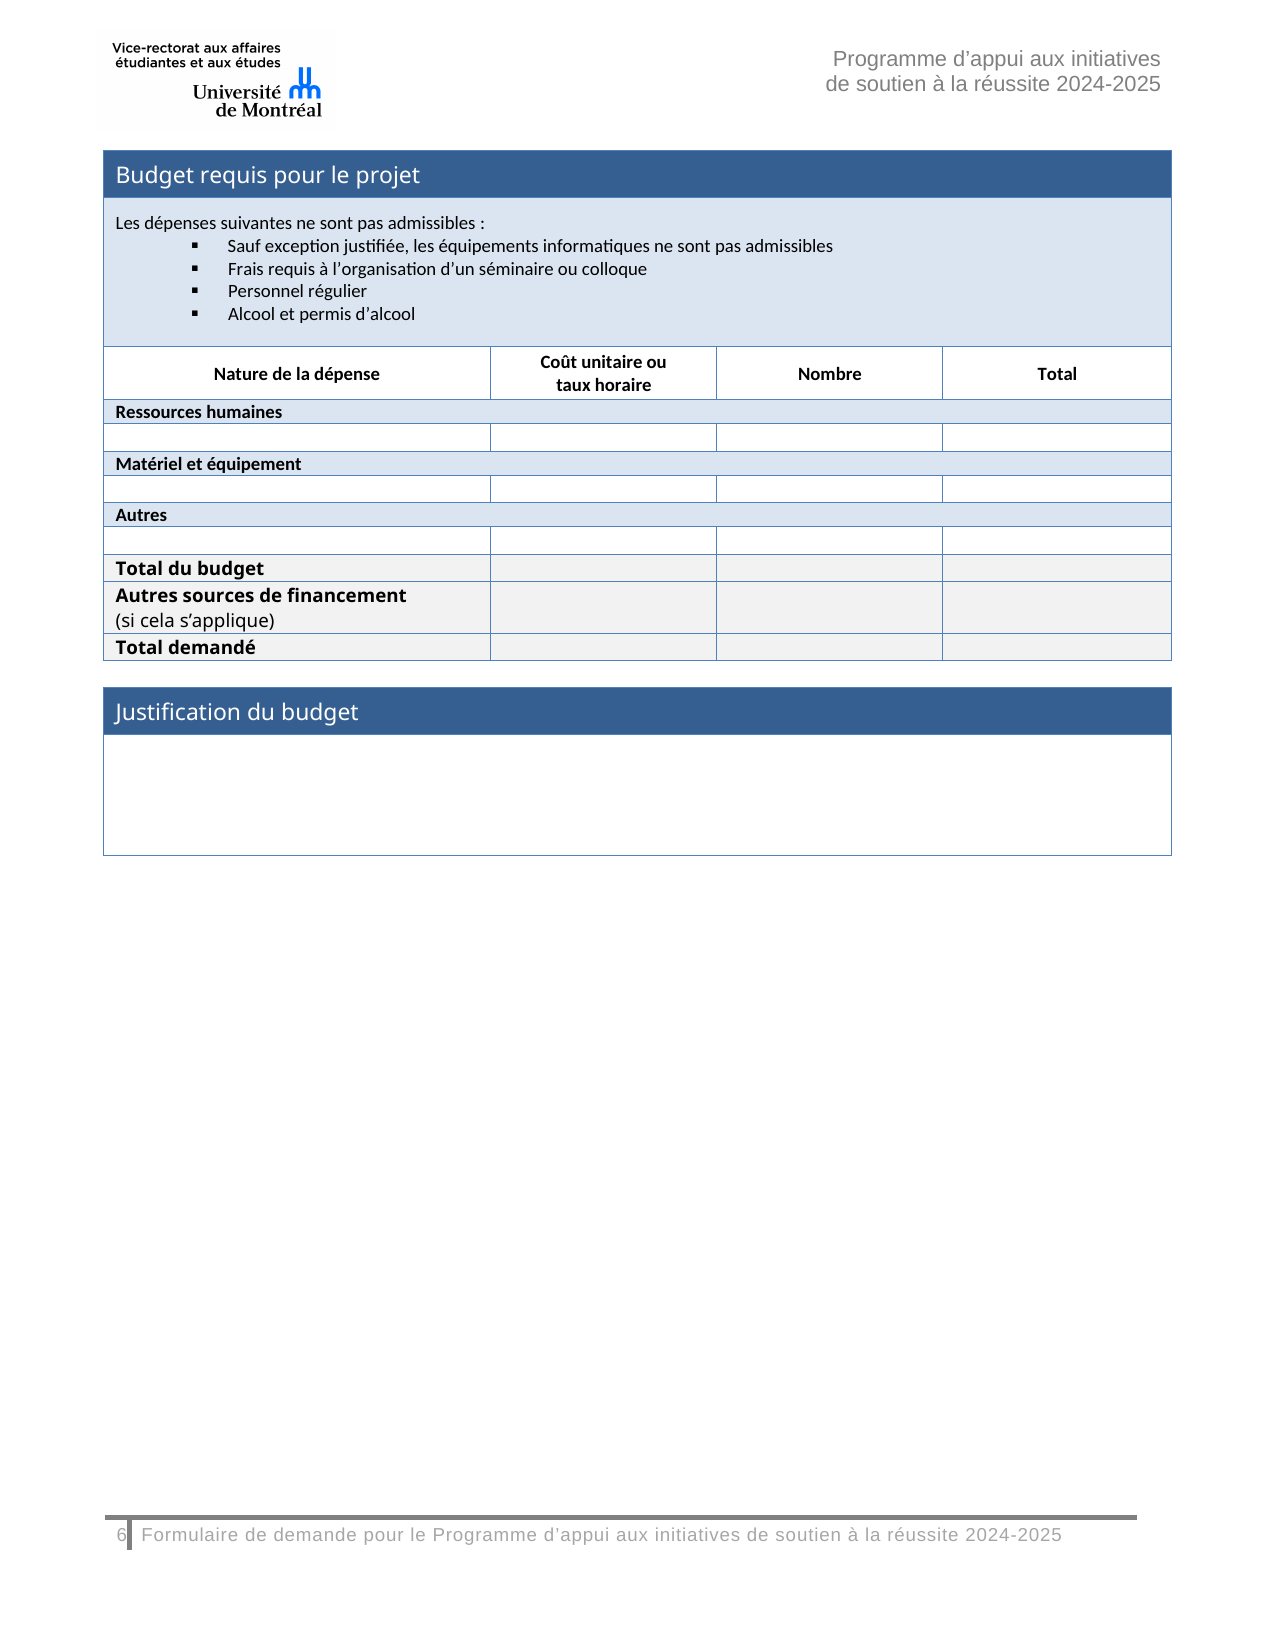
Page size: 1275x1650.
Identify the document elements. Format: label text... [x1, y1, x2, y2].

table_cell [717, 555, 942, 581]
table_cell [104, 735, 1171, 855]
picture [96, 29, 338, 130]
table_cell [717, 582, 942, 633]
table_cell Matériel et équipement [104, 452, 1171, 475]
table_cell Total [943, 347, 1171, 399]
table_cell Nombre [717, 347, 942, 399]
table_cell [491, 527, 716, 553]
table_cell [491, 582, 716, 633]
table_cell [491, 634, 716, 660]
table_cell [943, 527, 1171, 553]
table_cell [943, 476, 1171, 502]
table_cell Nature de la dépense [104, 347, 490, 399]
table_cell [491, 424, 716, 451]
table_cell Ressources humaines [104, 400, 1171, 423]
table_cell [491, 555, 716, 581]
table_cell Total du budget [104, 555, 490, 581]
table_cell Les dépenses suivantes ne sont pas admissibles : Sauf exception justifiée, les équipements informatiques ne sont pas admissibles Frais requis à l’organisation d’un séminaire ou colloque Personnel régulier Alcool et permis d’alcool [104, 198, 1171, 346]
table_cell [943, 634, 1171, 660]
table_cell [104, 424, 490, 451]
table_cell [717, 634, 942, 660]
table_cell Total demandé [104, 634, 490, 660]
table_cell [104, 476, 490, 502]
table_cell [717, 476, 942, 502]
table_cell [717, 424, 942, 451]
table_cell Autres [104, 503, 1171, 526]
table_cell Autres sources de financement (si cela s’applique) [104, 582, 490, 633]
table_cell [943, 555, 1171, 581]
table_cell Coût unitaire ou taux horaire [491, 347, 716, 399]
table_cell [104, 527, 490, 553]
table_cell [491, 476, 716, 502]
table_header Justification du budget [104, 688, 1171, 734]
table_header Budget requis pour le projet [104, 151, 1171, 197]
table_cell [717, 527, 942, 553]
table_cell [943, 424, 1171, 451]
table_cell [943, 582, 1171, 633]
